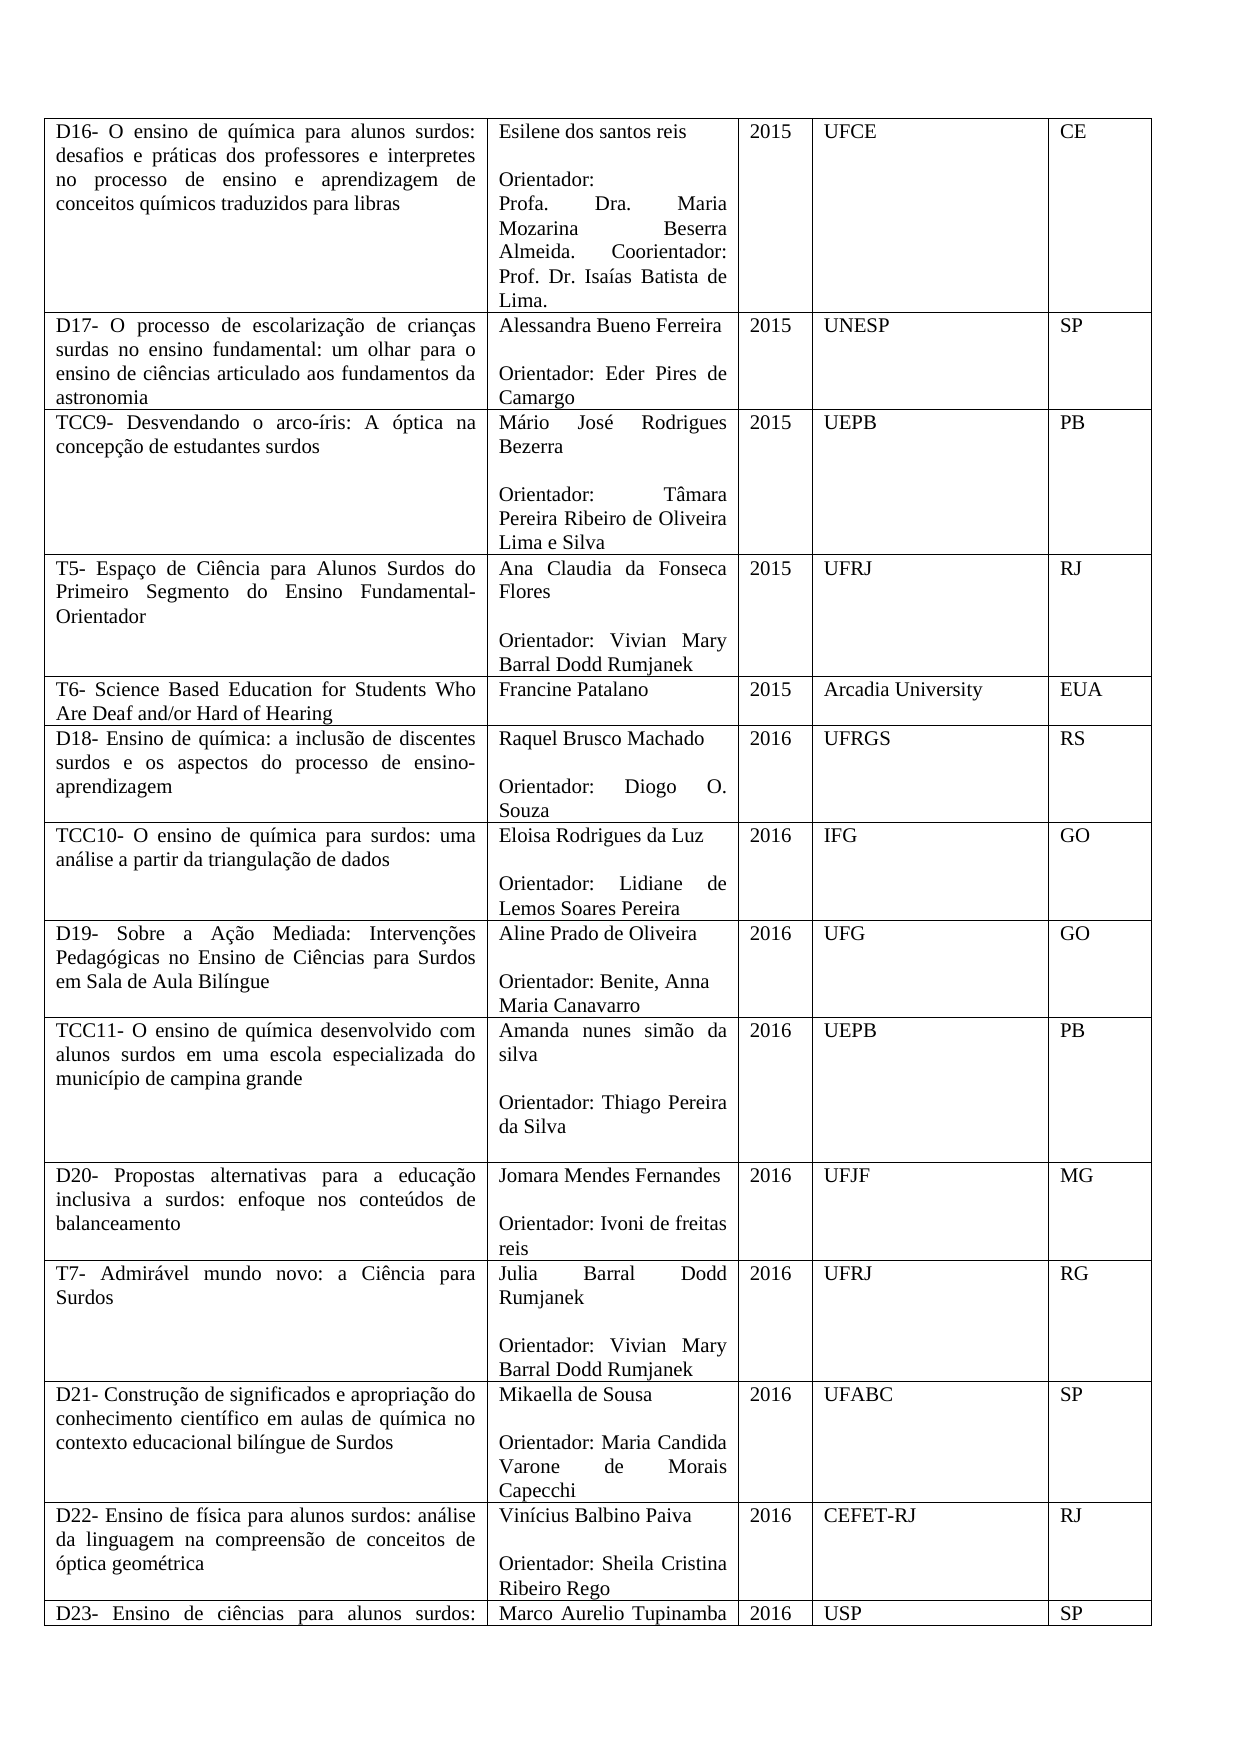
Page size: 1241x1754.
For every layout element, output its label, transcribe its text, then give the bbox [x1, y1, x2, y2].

table_cell Julia Barral Dodd Rumjanek Orientador: Vivian Mary Barral Dodd Rumjanek [488, 1261, 738, 1381]
table_cell SP [1049, 1382, 1151, 1502]
table_cell UEPB [813, 1018, 1048, 1162]
table_cell 2015 [739, 555, 812, 676]
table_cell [488, 1601, 738, 1624]
table_cell RJ [1049, 1503, 1151, 1599]
table_cell 2015 [739, 119, 812, 312]
table_cell RS [1049, 726, 1151, 822]
table_cell Francine Patalano [488, 677, 738, 725]
table_cell Ana Claudia da Fonseca Flores Orientador: Vivian Mary Barral Dodd Rumjanek [488, 555, 738, 676]
table_cell GO [1049, 921, 1151, 1017]
table_cell UFRJ [813, 1261, 1048, 1381]
table_cell RJ [1049, 555, 1151, 676]
table_cell GO [1049, 823, 1151, 919]
table_cell D17- O processo de escolarização de crianças surdas no ensino fundamental: um olhar para o ensino de ciências articulado aos fundamentos da astronomia [45, 313, 487, 409]
table_cell UFCE [813, 119, 1048, 312]
table_cell TCC11- O ensino de química desenvolvido com alunos surdos em uma escola especializada do município de campina grande [45, 1018, 487, 1162]
table_cell T5- Espaço de Ciência para Alunos Surdos do Primeiro Segmento do Ensino Fundamental- Orientador [45, 555, 487, 676]
table_cell 2015 [739, 677, 812, 725]
table_cell 2016 [739, 1163, 812, 1259]
table_cell SP [1049, 1601, 1151, 1624]
table_cell SP [1049, 313, 1151, 409]
table_cell 2016 [739, 1382, 812, 1502]
table_cell T6- Science Based Education for Students Who Are Deaf and/or Hard of Hearing [45, 677, 487, 725]
table_cell TCC10- O ensino de química para surdos: uma análise a partir da triangulação de dados [45, 823, 487, 919]
table_cell Mário José Rodrigues Bezerra Orientador: Tâmara Pereira Ribeiro de Oliveira Lima e Silva [488, 410, 738, 554]
table_cell UFABC [813, 1382, 1048, 1502]
table_cell D22- Ensino de física para alunos surdos: análise da linguagem na compreensão de conceitos de óptica geométrica [45, 1503, 487, 1599]
table_cell T7- Admirável mundo novo: a Ciência para Surdos [45, 1261, 487, 1381]
table_cell UFG [813, 921, 1048, 1017]
table_cell RG [1049, 1261, 1151, 1381]
table_cell D16- O ensino de química para alunos surdos: desafios e práticas dos professores e interpretes no processo de ensino e aprendizagem de conceitos químicos traduzidos para libras [45, 119, 487, 312]
table_cell D20- Propostas alternativas para a educação inclusiva a surdos: enfoque nos conteúdos de balanceamento [45, 1163, 487, 1259]
table_cell Mikaella de Sousa Orientador: Maria Candida Varone de Morais Capecchi [488, 1382, 738, 1502]
table_cell 2016 [739, 1018, 812, 1162]
table_cell CEFET-RJ [813, 1503, 1048, 1599]
table_cell D19- Sobre a Ação Mediada: Intervenções Pedagógicas no Ensino de Ciências para Surdos em Sala de Aula Bilíngue [45, 921, 487, 1017]
table_cell 2015 [739, 410, 812, 554]
table_cell 2016 [739, 1503, 812, 1599]
table_cell 2016 [739, 1261, 812, 1381]
table_cell Alessandra Bueno Ferreira Orientador: Eder Pires de Camargo [488, 313, 738, 409]
table_cell MG [1049, 1163, 1151, 1259]
table_cell Vinícius Balbino Paiva Orientador: Sheila Cristina Ribeiro Rego [488, 1503, 738, 1599]
table_cell PB [1049, 1018, 1151, 1162]
table_cell D18- Ensino de química: a inclusão de discentes surdos e os aspectos do processo de ensino-aprendizagem [45, 726, 487, 822]
table_cell 2016 [739, 726, 812, 822]
table_cell USP [813, 1601, 1048, 1624]
table_cell Arcadia University [813, 677, 1048, 725]
table_cell Amanda nunes simão da silva Orientador: Thiago Pereira da Silva [488, 1018, 738, 1162]
table_cell 2016 [739, 1601, 812, 1624]
table_cell 2016 [739, 921, 812, 1017]
table_cell Eloisa Rodrigues da Luz Orientador: Lidiane de Lemos Soares Pereira [488, 823, 738, 919]
table_cell UFJF [813, 1163, 1048, 1259]
table_cell CE [1049, 119, 1151, 312]
table_cell Raquel Brusco Machado Orientador: Diogo O. Souza [488, 726, 738, 822]
table_cell TCC9- Desvendando o arco-íris: A óptica na concepção de estudantes surdos [45, 410, 487, 554]
table_cell UFRGS [813, 726, 1048, 822]
table_cell Jomara Mendes Fernandes Orientador: Ivoni de freitas reis [488, 1163, 738, 1259]
table_cell D21- Construção de significados e apropriação do conhecimento científico em aulas de química no contexto educacional bilíngue de Surdos [45, 1382, 487, 1502]
table_cell EUA [1049, 677, 1151, 725]
table_cell Esilene dos santos reis Orientador: Profa. Dra. Maria Mozarina Beserra Almeida. Coorientador: Prof. Dr. Isaías Batista de Lima. [488, 119, 738, 312]
table_cell UNESP [813, 313, 1048, 409]
table_cell IFG [813, 823, 1048, 919]
table_cell 2015 [739, 313, 812, 409]
table_cell UFRJ [813, 555, 1048, 676]
table_cell Aline Prado de Oliveira Orientador: Benite, Anna Maria Canavarro [488, 921, 738, 1017]
table_cell UEPB [813, 410, 1048, 554]
table_cell PB [1049, 410, 1151, 554]
table_cell 2016 [739, 823, 812, 919]
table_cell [45, 1601, 487, 1624]
